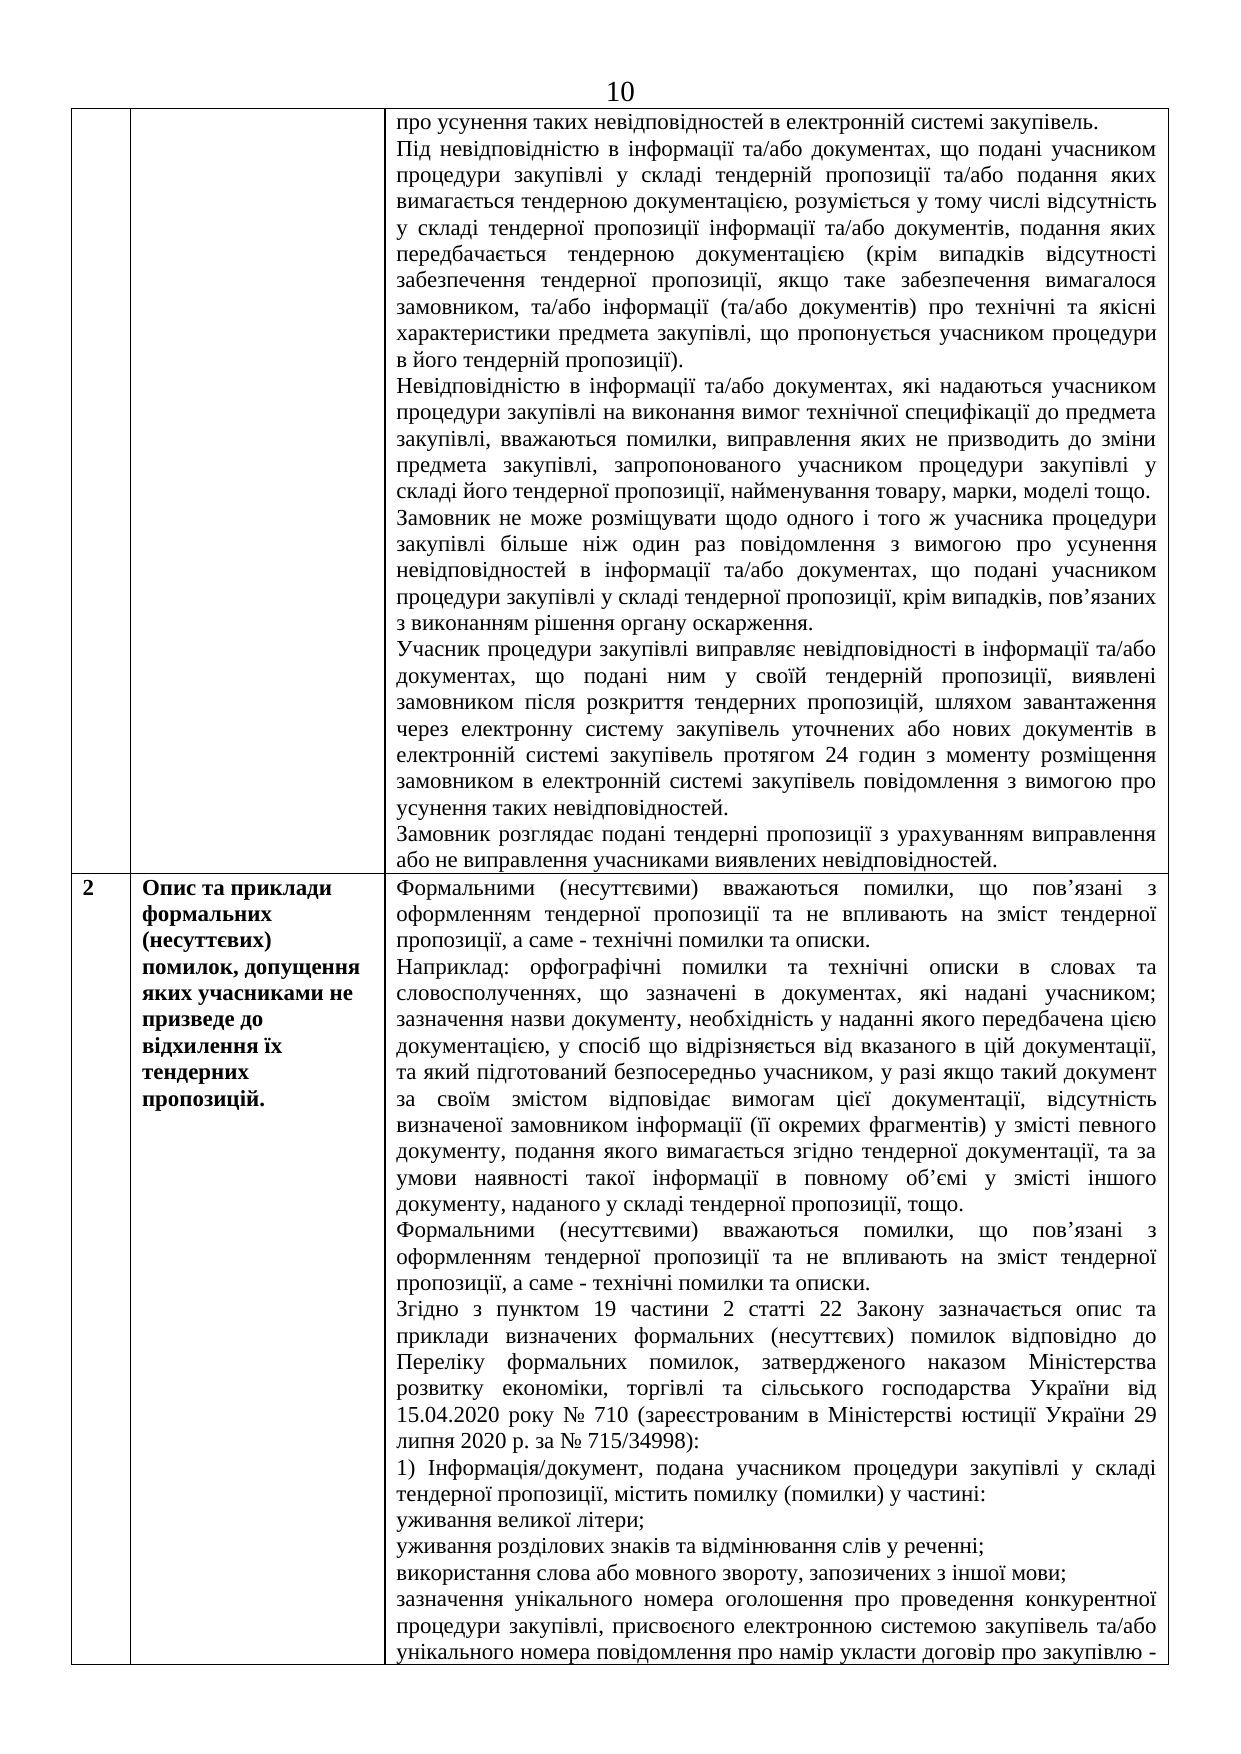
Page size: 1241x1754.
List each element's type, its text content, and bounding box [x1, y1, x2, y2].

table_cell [131, 874, 384, 1664]
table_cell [386, 874, 1168, 1664]
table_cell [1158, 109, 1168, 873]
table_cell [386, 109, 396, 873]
table_cell 1 [72, 109, 130, 873]
table_cell 2 [72, 874, 130, 1664]
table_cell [131, 109, 384, 873]
